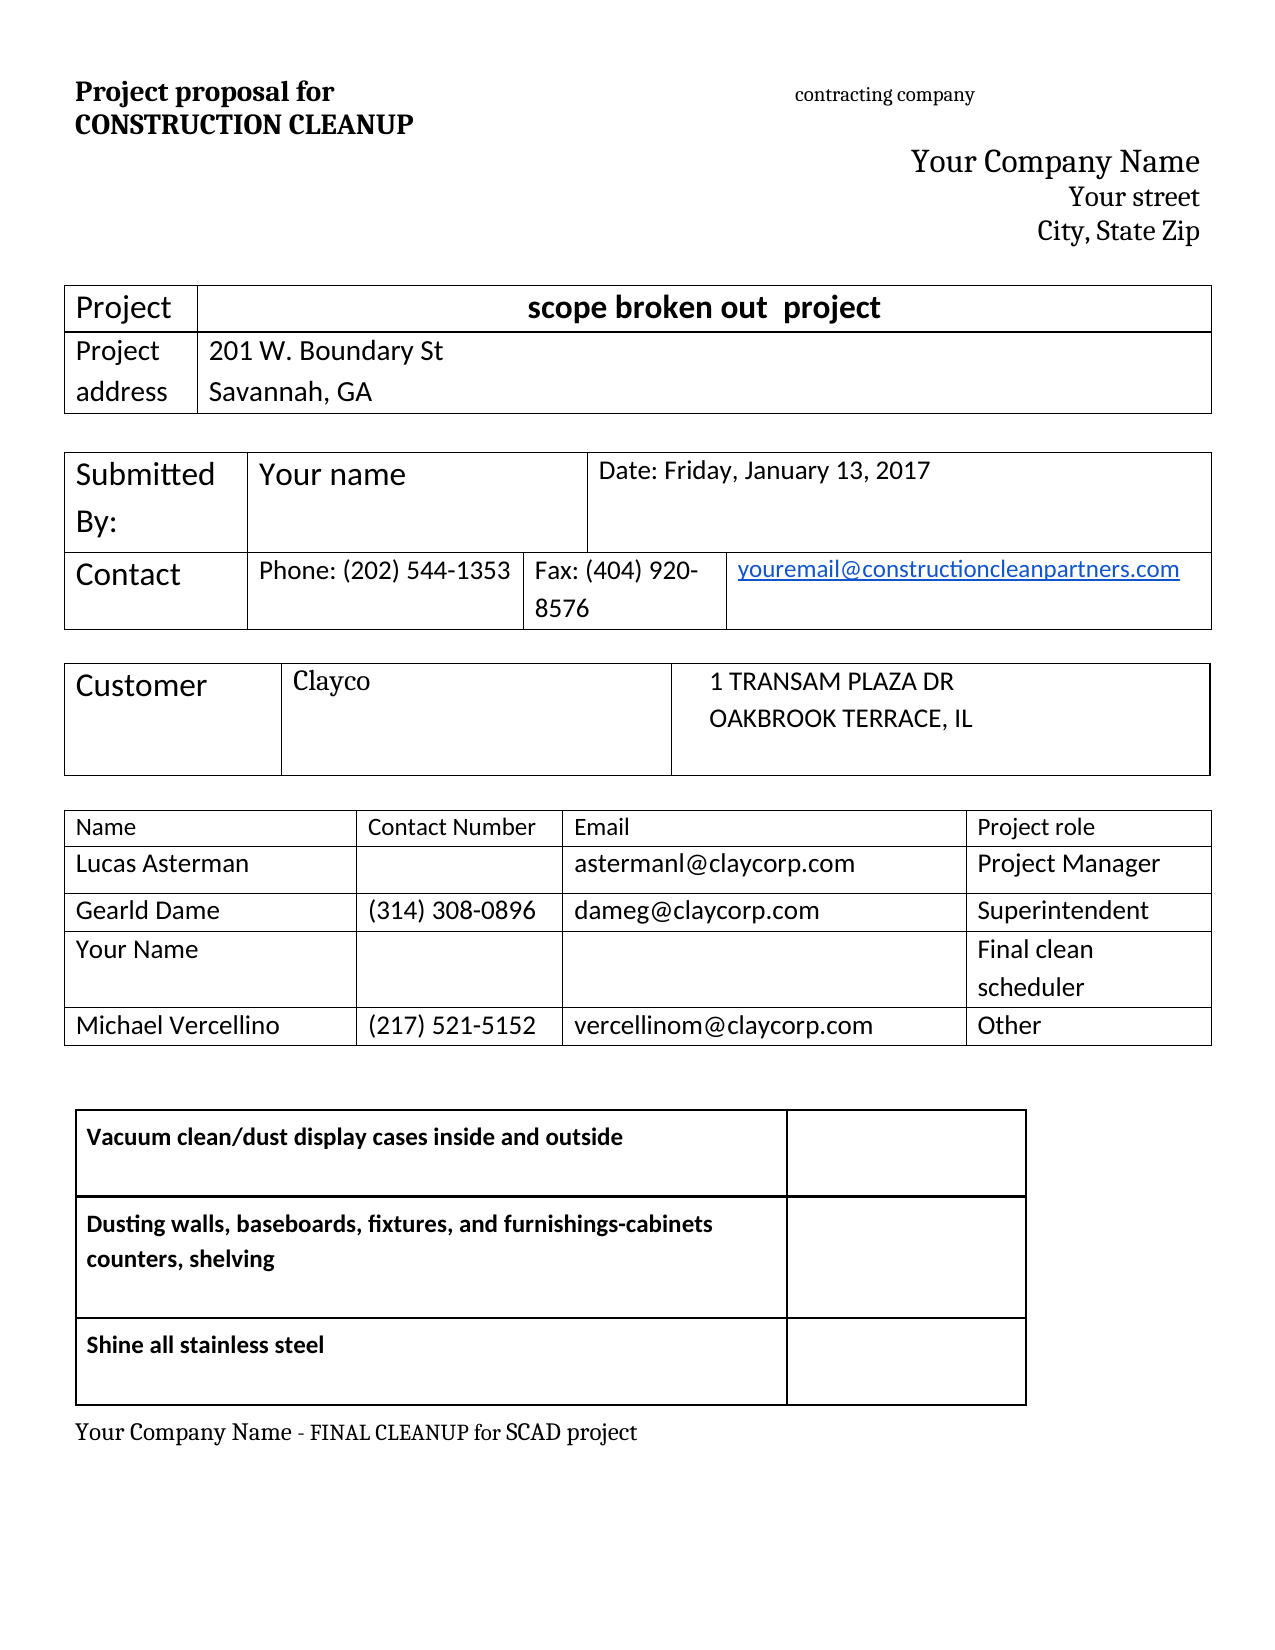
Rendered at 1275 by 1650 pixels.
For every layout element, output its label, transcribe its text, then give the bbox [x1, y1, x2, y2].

table_header Date: Friday, January 13, 2017 [588, 453, 1211, 552]
table_header Name [65, 811, 356, 846]
table_header Clayco [282, 664, 671, 775]
table_header 1 TRANSAM PLAZA DR OAKBROOK TERRACE, IL [672, 664, 1209, 775]
table_header Contact Number [357, 811, 562, 846]
table_cell [357, 932, 562, 1007]
table_cell Superintendent [967, 894, 1211, 931]
table_cell 201 W. Boundary St Savannah, GA [198, 333, 1211, 413]
table_cell Your Name [65, 932, 356, 1007]
table_cell Contact [65, 553, 247, 628]
table_cell Lucas Asterman [65, 847, 356, 892]
table_header scope broken out project [198, 286, 1211, 331]
table_header Your name [248, 453, 587, 552]
table_cell Dusting walls, baseboards, fixtures, and furnishings-cabinets counters, shelving [77, 1198, 786, 1317]
table_cell Project address [65, 333, 197, 413]
table_header Submitted By: [65, 453, 247, 552]
table_header Project role [967, 811, 1211, 846]
table_cell Shine all stainless steel [77, 1319, 786, 1404]
table_header Email [563, 811, 966, 846]
table_cell vercellinom@claycorp.com [563, 1008, 966, 1045]
table_cell Michael Vercellino [65, 1008, 356, 1045]
table_cell Gearld Dame [65, 894, 356, 931]
table_header Customer [65, 664, 281, 775]
table_cell (217) 521-5152 [357, 1008, 562, 1045]
table_cell (314) 308-0896 [357, 894, 562, 931]
table_header Project [65, 286, 197, 331]
table_cell Fax: (404) 920-8576 [524, 553, 726, 628]
table_cell astermanl@claycorp.com [563, 847, 966, 892]
table_cell [357, 847, 562, 892]
table_cell Phone: (202) 544-1353 [248, 553, 523, 628]
table_header Vacuum clean/dust display cases inside and outside [77, 1111, 786, 1195]
table_cell Final clean scheduler [967, 932, 1211, 1007]
table_cell Other [967, 1008, 1211, 1045]
table_cell [788, 1319, 1025, 1404]
table_header [788, 1111, 1025, 1195]
table_cell youremail@constructioncleanpartners.com [727, 553, 1211, 628]
table_cell [563, 932, 966, 1007]
table_cell [788, 1198, 1025, 1317]
table_cell Project Manager [967, 847, 1211, 892]
table_cell dameg@claycorp.com [563, 894, 966, 931]
